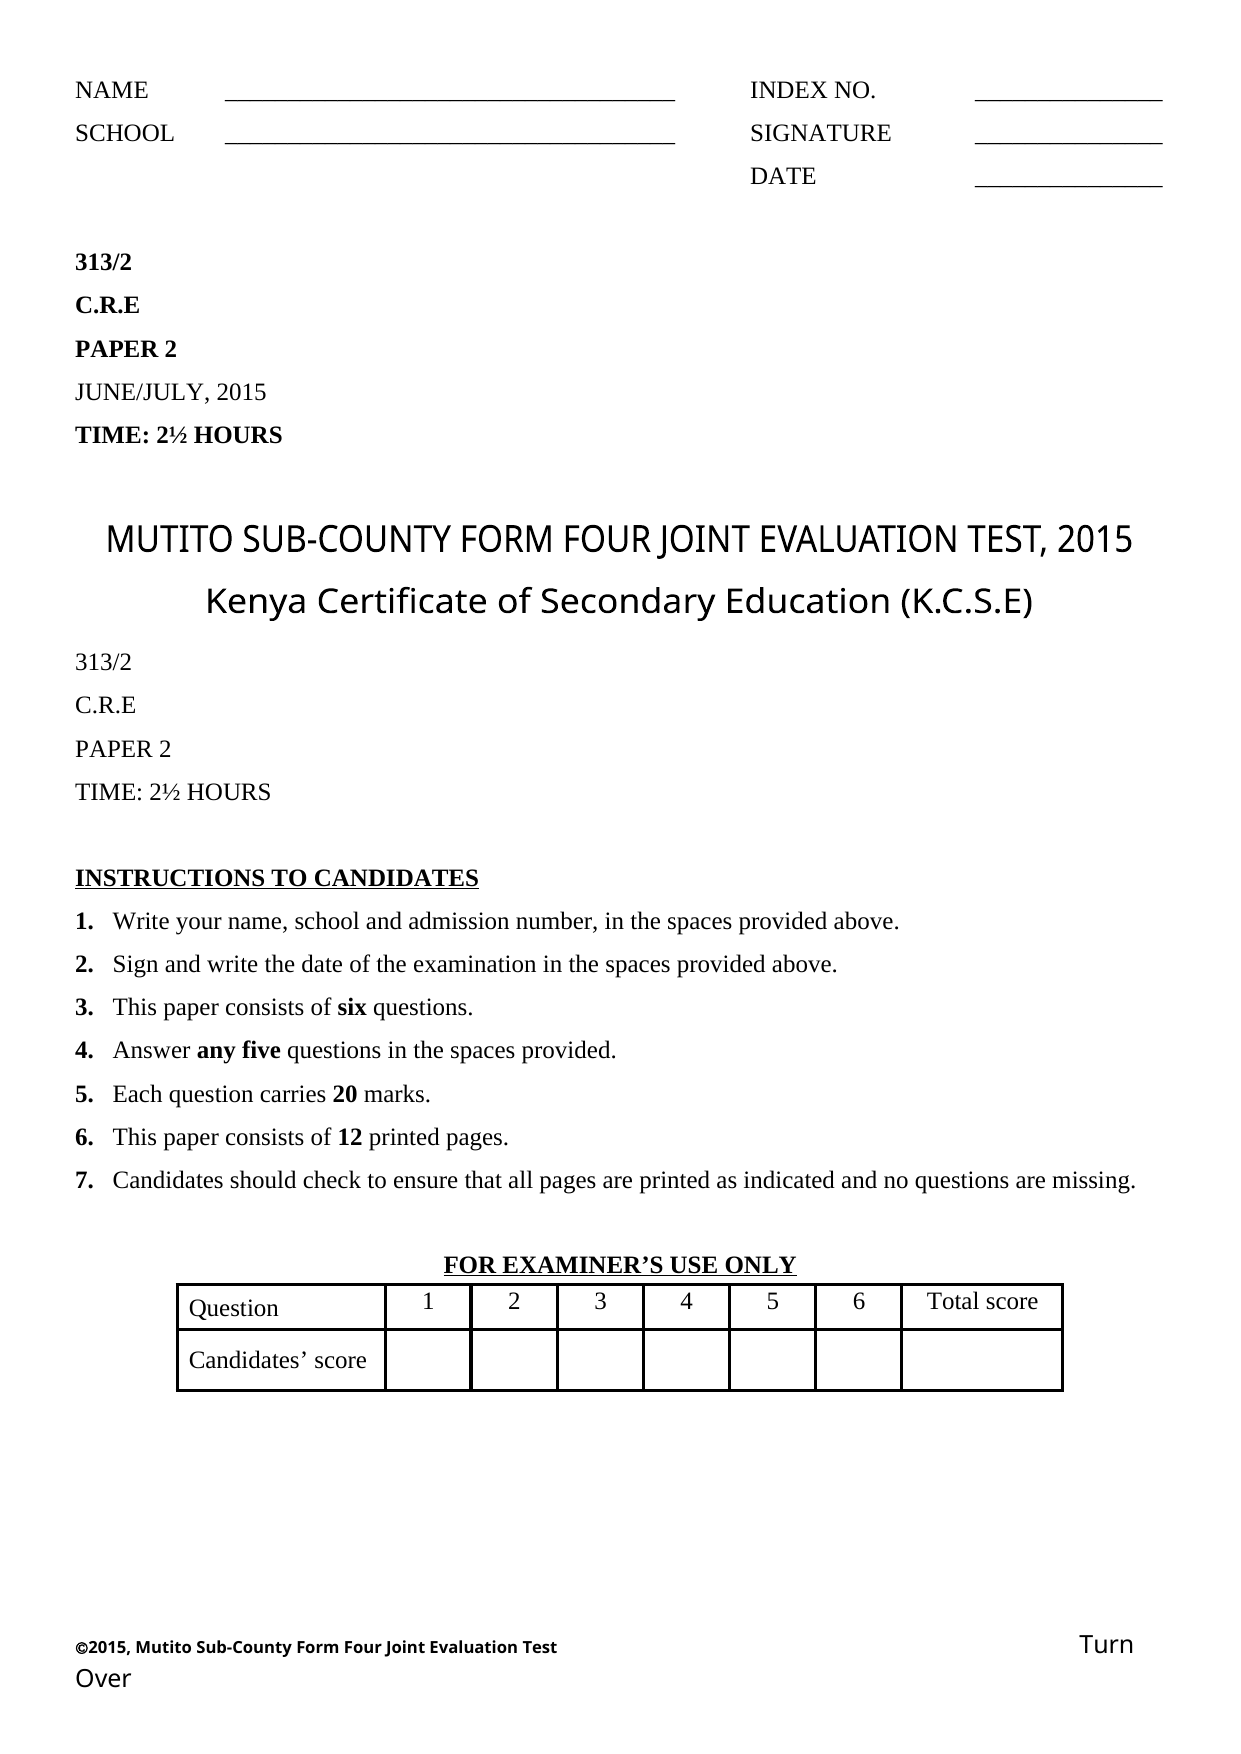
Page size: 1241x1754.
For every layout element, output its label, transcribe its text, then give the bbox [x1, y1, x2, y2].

list Answer any five questions in the spaces provided. [75, 1036, 1165, 1064]
table_header Total score [903, 1286, 1061, 1328]
text NAME ____________________________________ INDEX NO. _______________ [75, 75, 1165, 104]
text 313/2 [75, 647, 1165, 676]
table_cell [387, 1331, 469, 1388]
list This paper consists of 12 printed pages. [75, 1122, 1165, 1151]
table_header 4 [645, 1286, 728, 1328]
text TIME: 2½ HOURS [75, 420, 1165, 449]
table_cell [559, 1331, 642, 1388]
table_header 1 [387, 1286, 469, 1328]
text JUNE/JULY, 2015 [75, 377, 1165, 406]
text PAPER 2 [75, 734, 1165, 762]
text C.R.E [75, 291, 1165, 319]
table_header 2 [473, 1286, 556, 1328]
text C.R.E [75, 691, 1165, 719]
table_cell [731, 1331, 814, 1388]
list Candidates should check to ensure that all pages are printed as indicated and no questions are missing. [75, 1165, 1165, 1194]
table_header Question [179, 1286, 384, 1328]
table_header 6 [817, 1286, 900, 1328]
list Write your name, school and admission number, in the spaces provided above. [75, 906, 1165, 935]
table_cell [473, 1331, 556, 1388]
table_cell [903, 1331, 1061, 1388]
text SCHOOL ____________________________________ SIGNATURE _______________ DATE _______________ [75, 118, 1165, 190]
text 313/2 [75, 247, 1165, 276]
list This paper consists of six questions. [75, 992, 1165, 1021]
table_header 5 [731, 1286, 814, 1328]
list Sign and write the date of the examination in the spaces provided above. [75, 949, 1165, 978]
table_header 3 [559, 1286, 642, 1328]
list Each question carries 20 marks. [75, 1079, 1165, 1107]
table_cell [817, 1331, 900, 1388]
table_cell Candidates’ score [179, 1331, 384, 1388]
text TIME: 2½ HOURS [75, 777, 1165, 806]
table_cell [645, 1331, 728, 1388]
text INSTRUCTIONS TO CANDIDATES [75, 863, 1165, 892]
text FOR EXAMINER’S USE ONLY [75, 1250, 1165, 1279]
text PAPER 2 [75, 334, 1165, 362]
